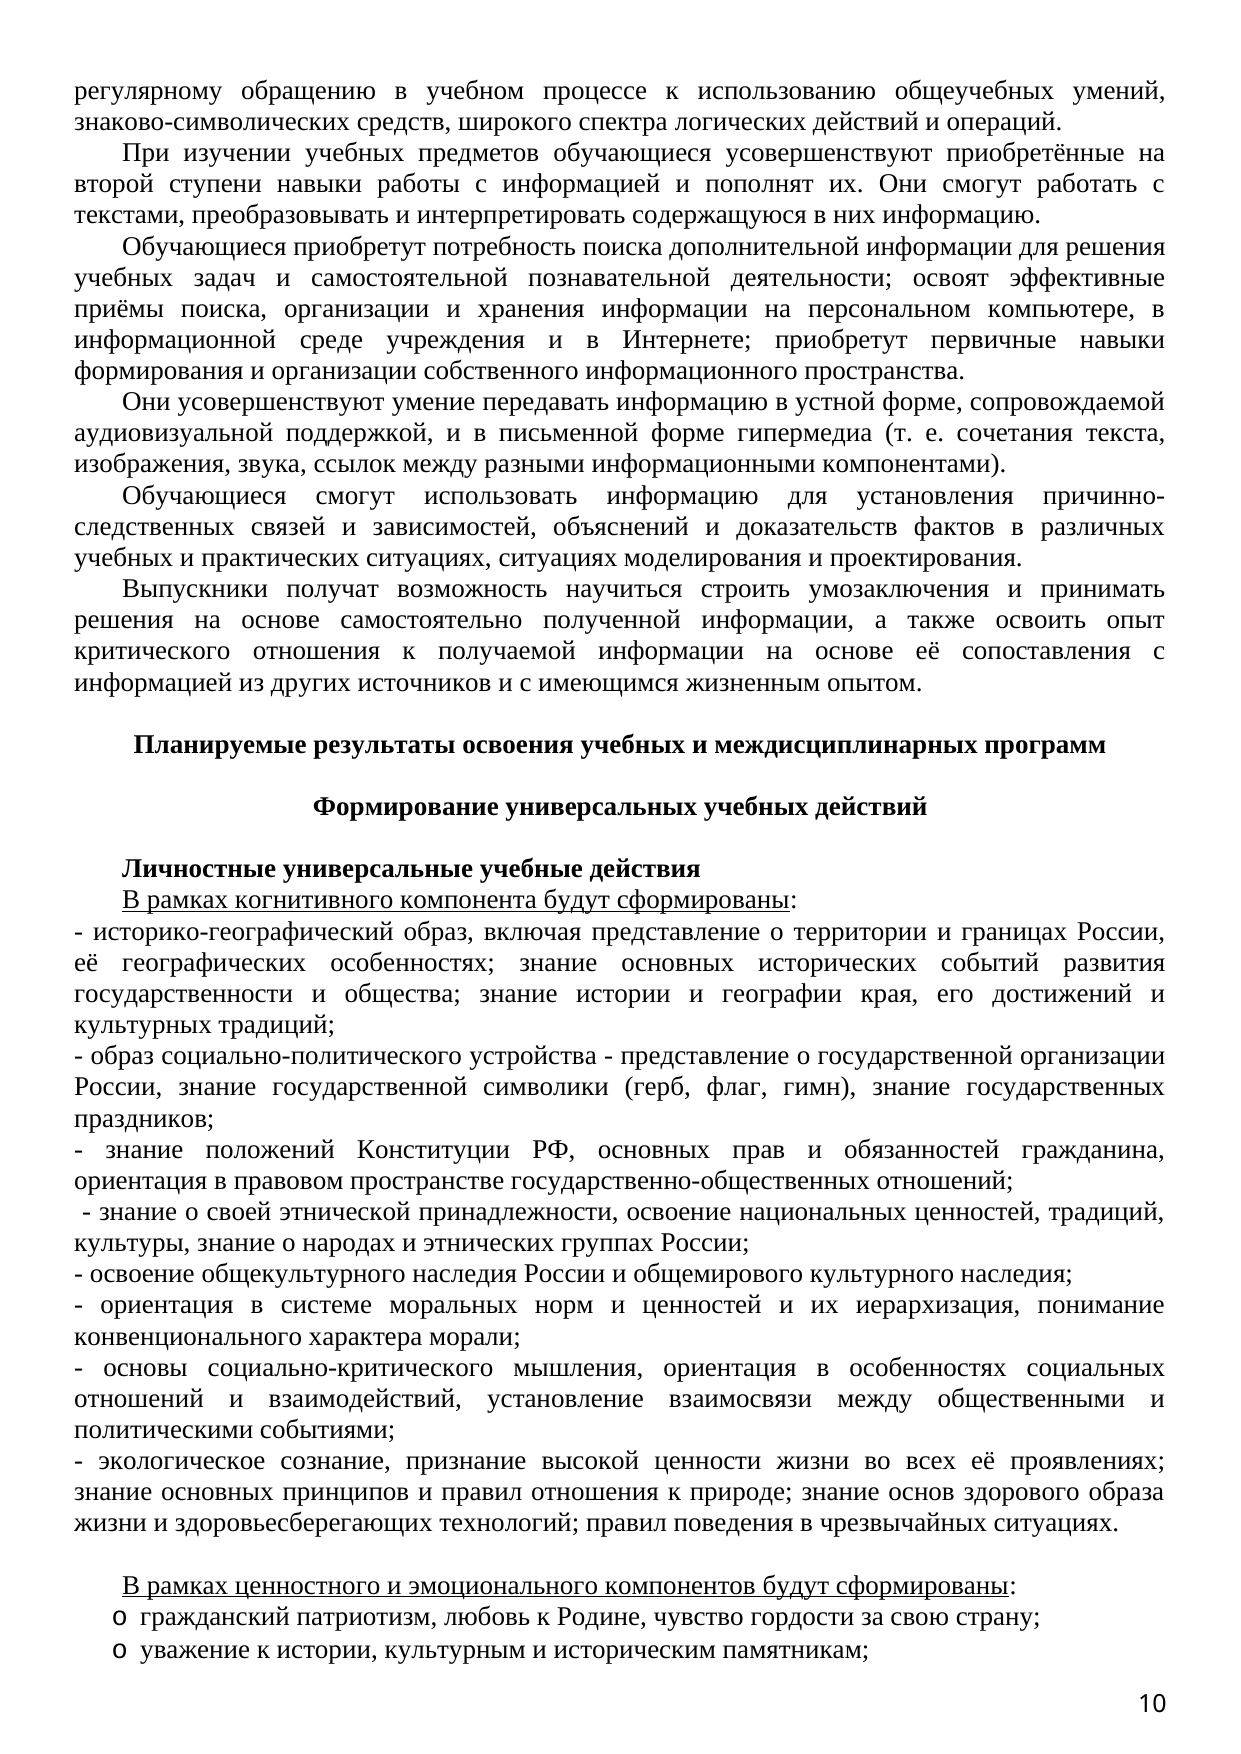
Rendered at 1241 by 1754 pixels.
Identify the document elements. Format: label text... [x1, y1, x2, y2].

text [74, 74, 1166, 136]
text Планируемые результаты освоения учебных и междисциплинарных программ [74, 728, 1166, 759]
text При изучении учебных предметов обучающиеся усовершенствуют приобретённые на второй ступени навыки работы с информацией и пополнят их. Они смогут работать с текстами, преобразовывать и интерпретировать содержащуюся в них информацию. [74, 136, 1166, 229]
text Формирование универсальных учебных действий [74, 790, 1166, 821]
list уважение к истории, культурным и историческим памятникам; [111, 1633, 1166, 1667]
text - историко-географический образ, включая представление о территории и границах России, её географических особенностях; знание основных исторических событий развития государственности и общества; знание истории и географии края, его достижений и культурных традиций; [74, 915, 1166, 1039]
text Обучающиеся приобретут потребность поиска дополнительной информации для решения учебных задач и самостоятельной познавательной деятельности; освоят эффективные приёмы поиска, организации и хранения информации на персональном компьютере, в информационной среде учреждения и в Интернете; приобретут первичные навыки формирования и организации собственного информационного пространства. [74, 229, 1166, 385]
text - экологическое сознание, признание высокой ценности жизни во всех её проявлениях; знание основных принципов и правил отношения к природе; знание основ здорового образа жизни и здоровьесберегающих технологий; правил поведения в чрезвычайных ситуациях. [74, 1444, 1166, 1538]
text В рамках ценностного и эмоционального компонентов будут сформированы: [74, 1569, 1166, 1600]
text Выпускники получат возможность научиться строить умозаключения и принимать решения на основе самостоятельно полученной информации, а также освоить опыт критического отношения к получаемой информации на основе её сопоставления с информацией из других источников и с имеющимся жизненным опытом. [74, 572, 1166, 697]
text - основы социально-критического мышления, ориентация в особенностях социальных отношений и взаимодействий, установление взаимосвязи между общественными и политическими событиями; [74, 1351, 1166, 1444]
text В рамках когнитивного компонента будут сформированы: [74, 884, 1166, 915]
text - знание о своей этнической принадлежности, освоение национальных ценностей, традиций, культуры, знание о народах и этнических группах России; [74, 1195, 1166, 1257]
text Личностные универсальные учебные действия [74, 852, 1166, 884]
text - знание положений Конституции РФ, основных прав и обязанностей гражданина, ориентация в правовом пространстве государственно-общественных отношений; [74, 1133, 1166, 1195]
text - освоение общекультурного наследия России и общемирового культурного наследия; [74, 1257, 1166, 1288]
text - образ социально-политического устройства - представление о государственной организации России, знание государственной символики (герб, флаг, гимн), знание государственных праздников; [74, 1039, 1166, 1133]
text Они усовершенствуют умение передавать информацию в устной форме, сопровождаемой аудиовизуальной поддержкой, и в письменной форме гипермедиа (т. е. сочетания текста, изображения, звука, ссылок между разными информационными компонентами). [74, 385, 1166, 479]
text - ориентация в системе моральных норм и ценностей и их иерархизация, понимание конвенционального характера морали; [74, 1288, 1166, 1351]
text Обучающиеся смогут использовать информацию для установления причинно-следственных связей и зависимостей, объяснений и доказательств фактов в различных учебных и практических ситуациях, ситуациях моделирования и проектирования. [74, 479, 1166, 572]
list гражданский патриотизм, любовь к Родине, чувство гордости за свою страну; [111, 1600, 1166, 1633]
